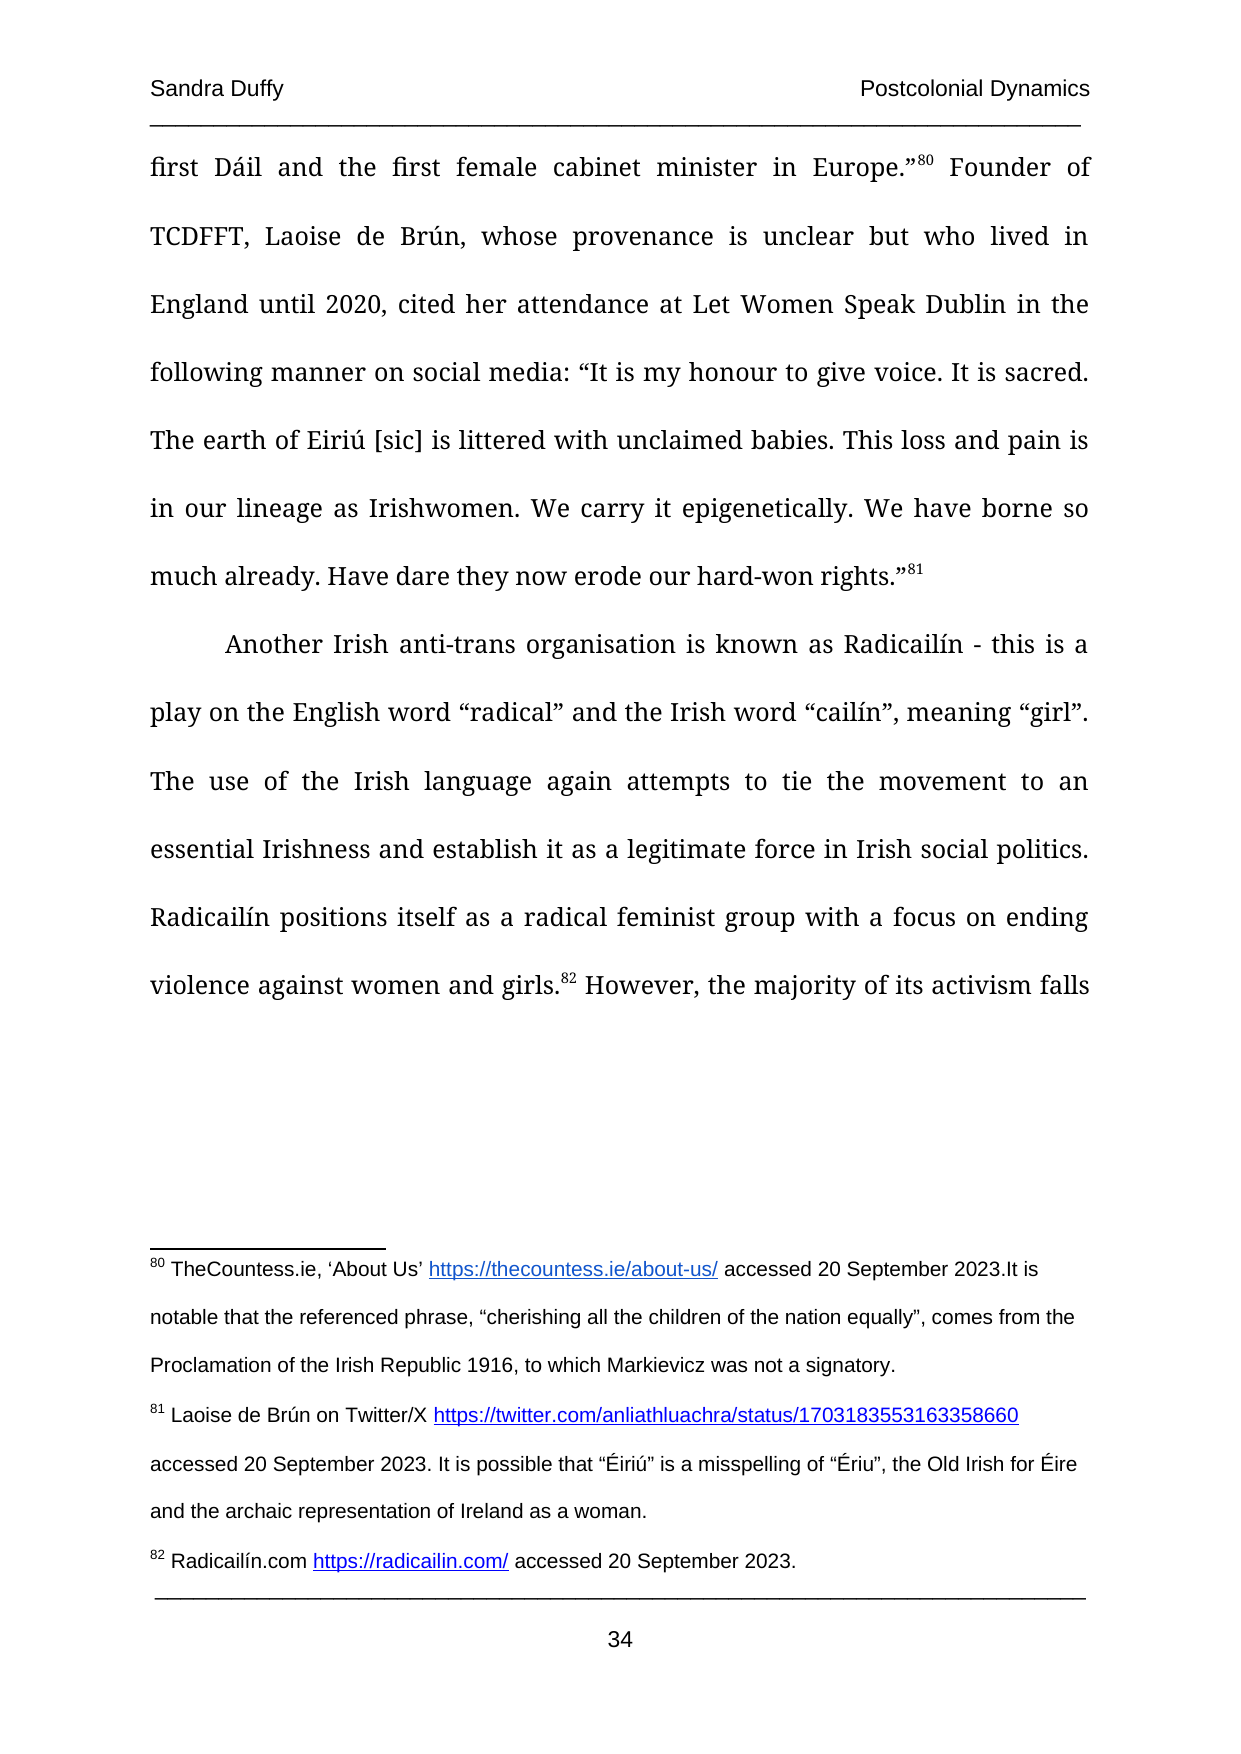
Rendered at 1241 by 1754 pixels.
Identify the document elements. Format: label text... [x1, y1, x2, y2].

text Another Irish anti-trans organisation is known as Radicailín - this is a play on the English word “radical” and the Irish word “cailín”, meaning “girl”. The use of the Irish language again attempts to tie the movement to an essential Irishness and establish it as a legitimate force in Irish social politics. Radicailín positions itself as a radical feminist group with a focus on ending violence against women and girls. However, the majority of its activism falls within the anti-trans category - using anti-trans dogwhistle slogans such as “Keep Prisons Single-Sex” and “woman is not a dirty word”. [150, 627, 1090, 1070]
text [150, 150, 1090, 593]
